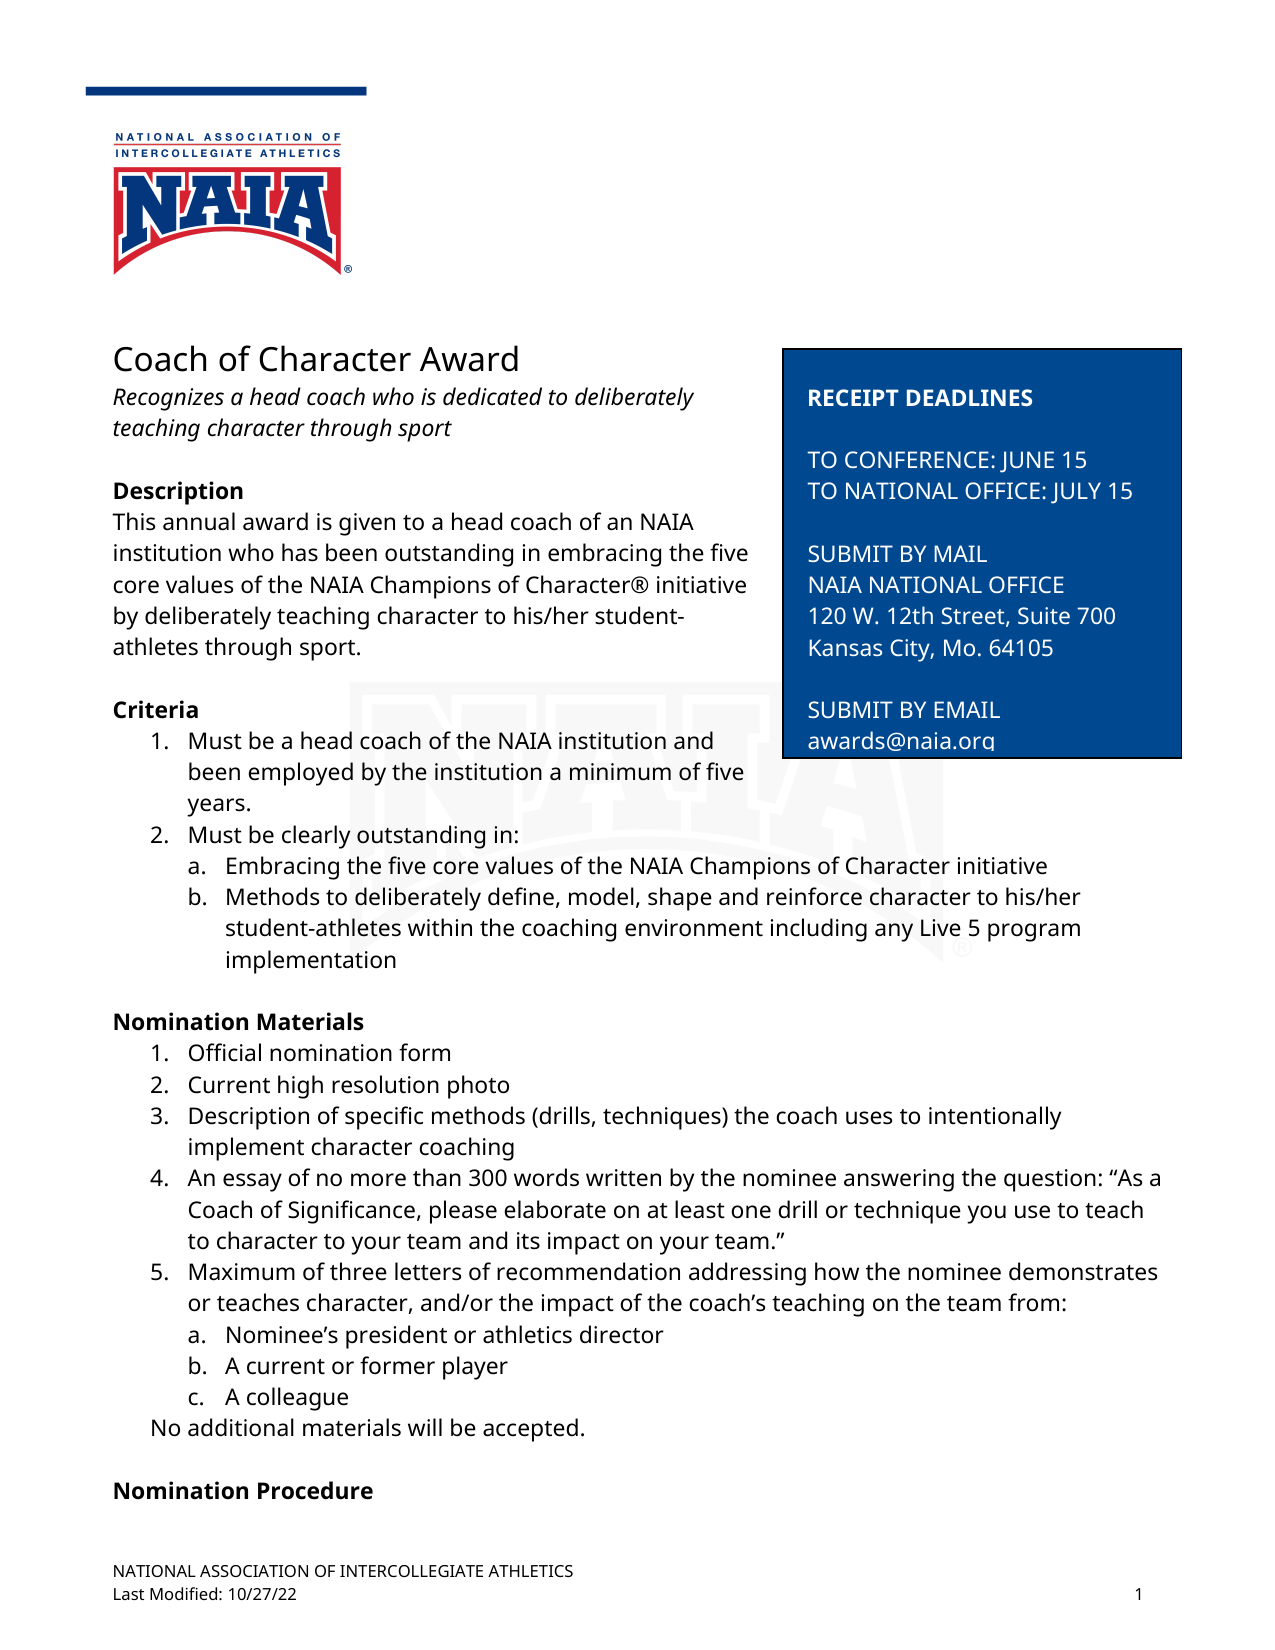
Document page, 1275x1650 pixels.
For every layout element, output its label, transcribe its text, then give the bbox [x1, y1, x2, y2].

text Nomination Procedure [112, 1475, 1162, 1506]
list Current high resolution photo [150, 1069, 1162, 1100]
list Methods to deliberately define, model, shape and reinforce character to his/her student-athletes within the coaching environment including any Live 5 program implementation [187, 881, 1162, 975]
list Official nomination form [150, 1037, 1162, 1069]
list Must be clearly outstanding in: [150, 819, 1162, 850]
text This annual award is given to a head coach of an NAIA institution who has been outstanding in embracing the five core values of the NAIA Champions of Character® initiative by deliberately teaching character to his/her student-athletes through sport. [112, 506, 782, 662]
list A current or former player [187, 1350, 1162, 1381]
text Nomination Materials [112, 1006, 1162, 1037]
text Criteria [112, 694, 782, 725]
list Nominee’s president or athletics director [187, 1319, 1162, 1350]
list Description of specific methods (drills, techniques) the coach uses to intentionally implement character coaching [150, 1100, 1162, 1162]
text Description [112, 475, 782, 506]
list Must be a head coach of the NAIA institution and been employed by the institution a minimum of five years. [150, 725, 1162, 819]
picture [3, 15, 1275, 1650]
list Embracing the five core values of the NAIA Champions of Character initiative [187, 850, 1162, 881]
text Coach of Character Award [112, 336, 1162, 381]
list An essay of no more than 300 words written by the nominee answering the question: “As a Coach of Significance, please elaborate on at least one drill or technique you use to teach to character to your team and its impact on your team.” [150, 1162, 1162, 1256]
list Maximum of three letters of recommendation addressing how the nominee demonstrates or teaches character, and/or the impact of the coach’s teaching on the team from: [150, 1256, 1162, 1319]
text No additional materials will be accepted. [150, 1412, 1162, 1444]
list A colleague [187, 1381, 1162, 1412]
text Recognizes a head coach who is dedicated to deliberately teaching character through sport [112, 381, 782, 444]
